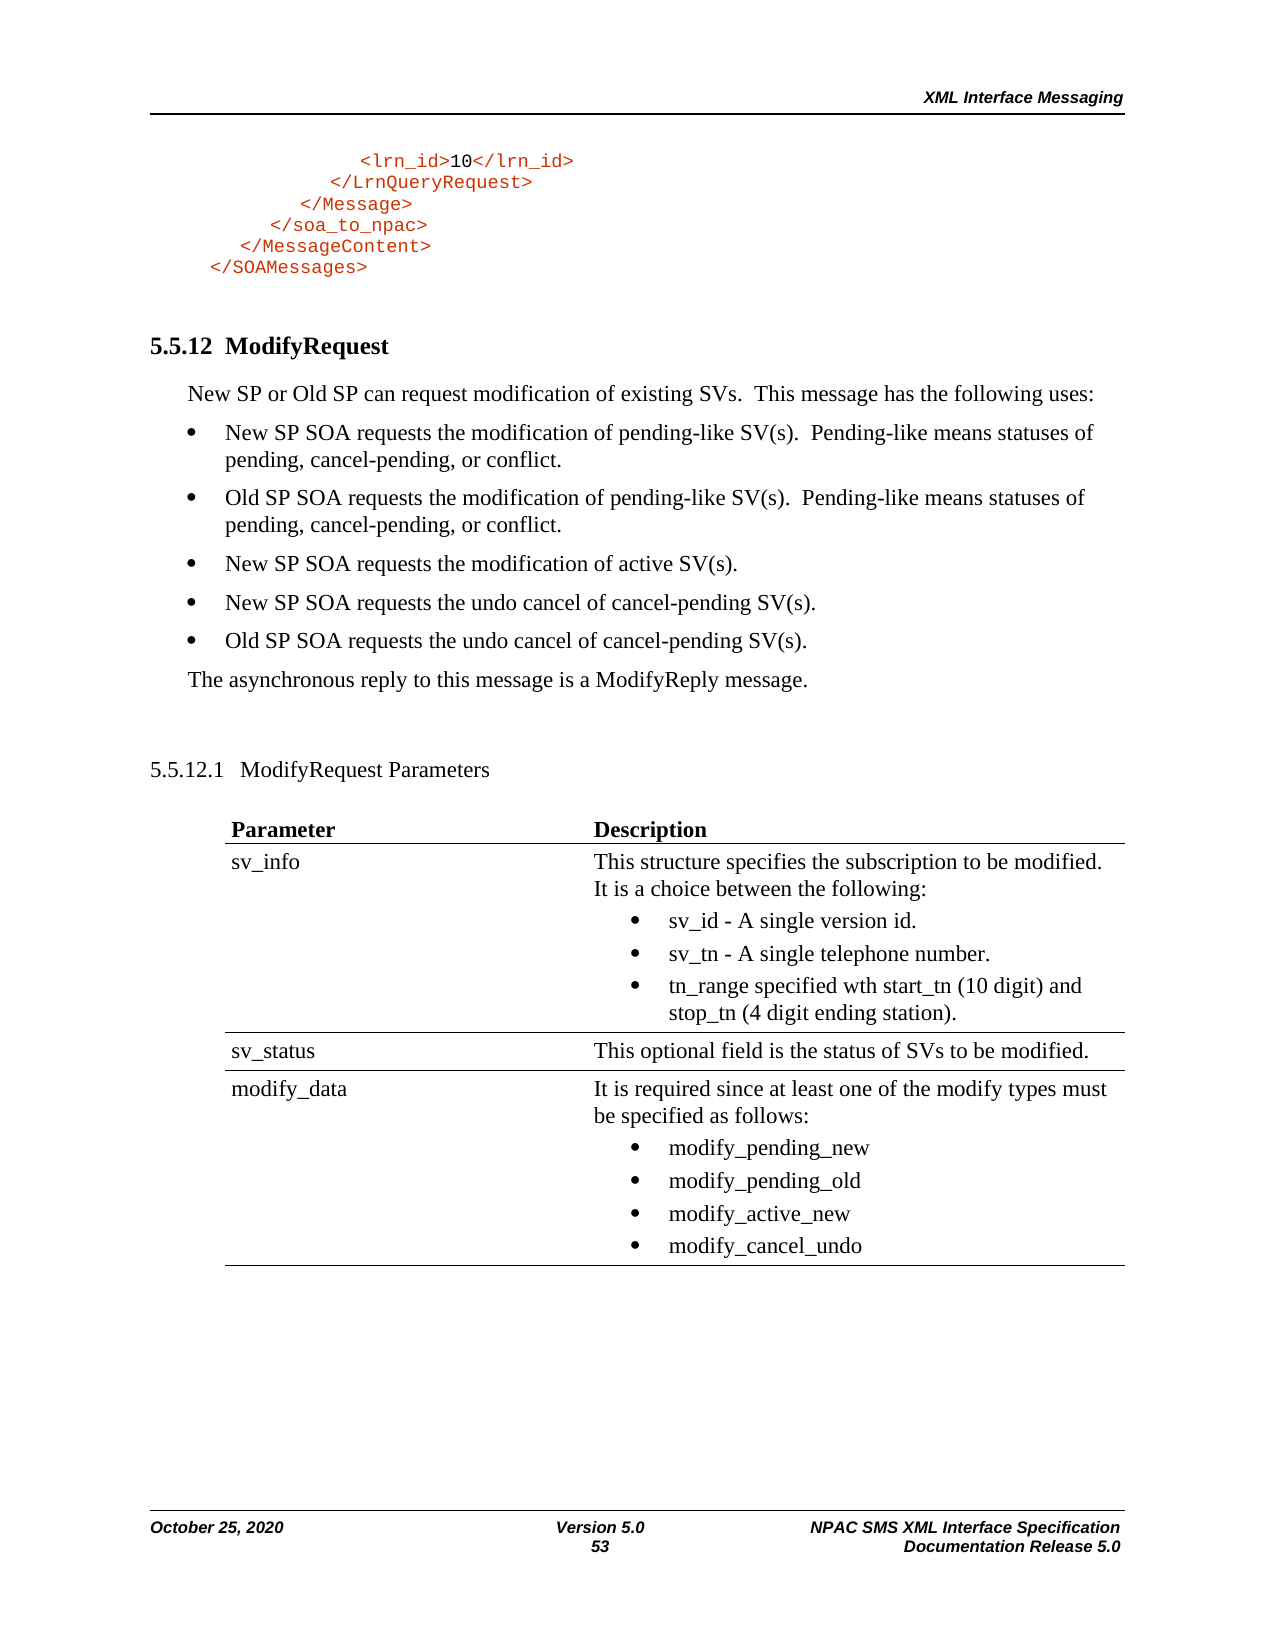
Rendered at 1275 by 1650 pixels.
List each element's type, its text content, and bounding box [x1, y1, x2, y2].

text New SP or Old SP can request modification of existing SVs. This message has the following uses: [187, 380, 1125, 407]
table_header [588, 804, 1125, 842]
text </SOAMessages> [210, 258, 1125, 279]
list Old SP SOA requests the undo cancel of cancel-pending SV(s). [187, 627, 1125, 654]
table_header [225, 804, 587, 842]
list Old SP SOA requests the modification of pending-like SV(s). Pending-like means statuses of pending, cancel-pending, or conflict. [187, 484, 1125, 537]
text </LrnQueryRequest> [330, 173, 1125, 194]
text </Message> [300, 194, 1125, 216]
list New SP SOA requests the undo cancel of cancel-pending SV(s). [187, 588, 1125, 615]
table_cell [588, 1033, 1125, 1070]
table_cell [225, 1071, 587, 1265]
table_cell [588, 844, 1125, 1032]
subtitle ModifyRequest Parameters [150, 756, 1125, 783]
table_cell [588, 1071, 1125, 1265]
text </MessageContent> [240, 237, 1125, 258]
subtitle ModifyRequest [150, 331, 1125, 359]
text </soa_to_npac> [270, 216, 1125, 237]
text <lrn_id>10</lrn_id> [360, 152, 1125, 173]
list New SP SOA requests the modification of active SV(s). [187, 550, 1125, 576]
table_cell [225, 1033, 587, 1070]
text The asynchronous reply to this message is a ModifyReply message. [187, 666, 1125, 693]
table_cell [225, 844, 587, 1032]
list New SP SOA requests the modification of pending-like SV(s). Pending-like means statuses of pending, cancel-pending, or conflict. [187, 419, 1125, 472]
